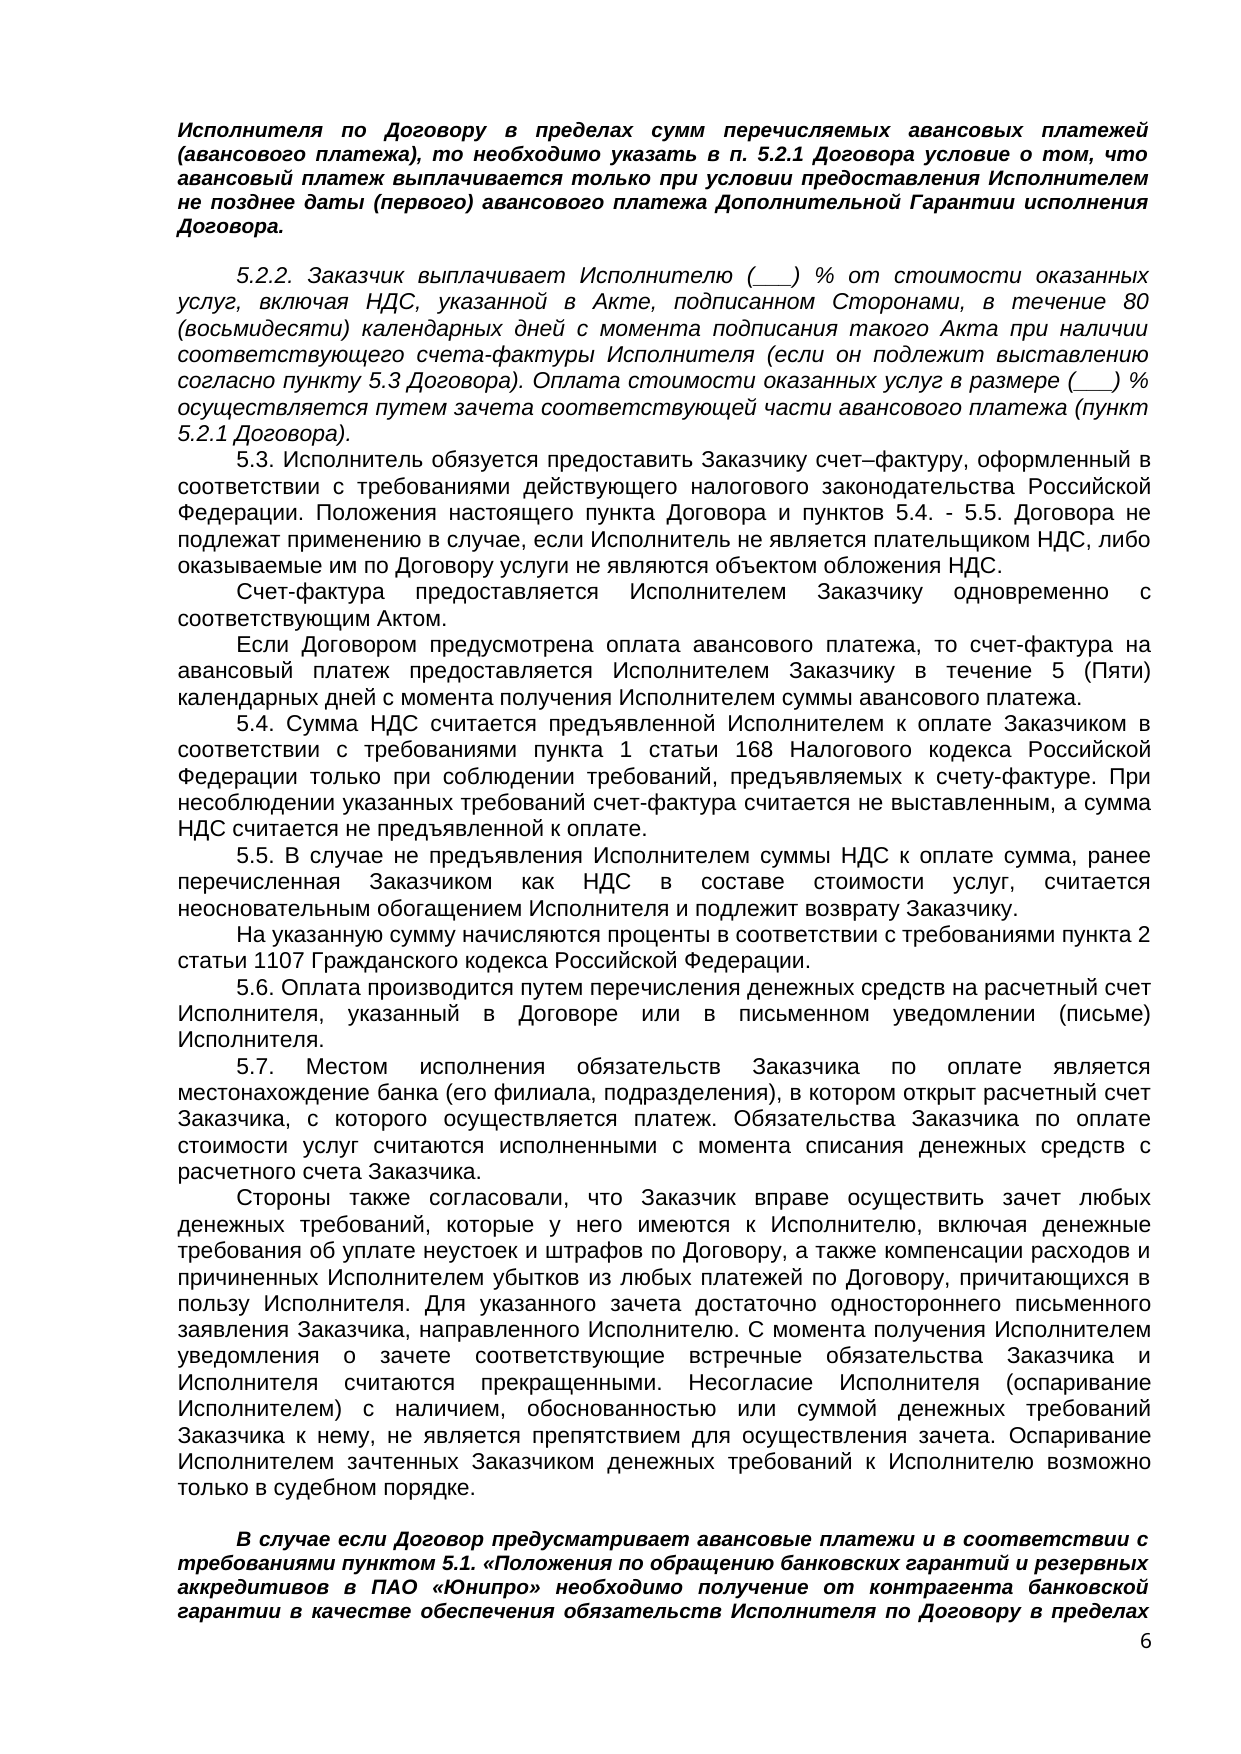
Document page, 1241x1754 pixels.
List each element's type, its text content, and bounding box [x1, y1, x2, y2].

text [177, 118, 1152, 238]
text 5.5. В случае не предъявления Исполнителем суммы НДС к оплате сумма, ранее перечисленная Заказчиком как НДС в составе стоимости услуг, считается неосновательным обогащением Исполнителя и подлежит возврату Заказчику. [177, 842, 1152, 921]
text Стороны также согласовали, что Заказчик вправе осуществить зачет любых денежных требований, которые у него имеются к Исполнителю, включая денежные требования об уплате неустоек и штрафов по Договору, а также компенсации расходов и причиненных Исполнителем убытков из любых платежей по Договору, причитающихся в пользу Исполнителя. Для указанного зачета достаточно одностороннего письменного заявления Заказчика, направленного Исполнителю. С момента получения Исполнителем уведомления о зачете соответствующие встречные обязательства Заказчика и Исполнителя считаются прекращенными. Несогласие Исполнителя (оспаривание Исполнителем) с наличием, обоснованностью или суммой денежных требований Заказчика к нему, не является препятствием для осуществления зачета. Оспаривание Исполнителем зачтенных Заказчиком денежных требований к Исполнителю возможно только в судебном порядке. [177, 1184, 1152, 1501]
subtitle Счет-фактура предоставляется Исполнителем Заказчику одновременно с соответствующим Актом. [177, 578, 1152, 631]
text 5.3. Исполнитель обязуется предоставить Заказчику счет–фактуру, оформленный в соответствии с требованиями действующего налогового законодательства Российской Федерации. Положения настоящего пункта Договора и пунктов 5.4. - 5.5. Договора не подлежат применению в случае, если Исполнитель не является плательщиком НДС, либо оказываемые им по Договору услуги не являются объектом обложения НДС. [177, 446, 1152, 578]
text 5.4. Сумма НДС считается предъявленной Исполнителем к оплате Заказчиком в соответствии с требованиями пункта 1 статьи 168 Налогового кодекса Российской Федерации только при соблюдении требований, предъявляемых к счету-фактуре. При несоблюдении указанных требований счет-фактура считается не выставленным, а сумма НДС считается не предъявленной к оплате. [177, 710, 1152, 842]
subtitle Если Договором предусмотрена оплата авансового платежа, то счет-фактура на авансовый платеж предоставляется Исполнителем Заказчику в течение 5 (Пяти) календарных дней с момента получения Исполнителем суммы авансового платежа. [177, 631, 1152, 710]
text 5.7. Местом исполнения обязательств Заказчика по оплате является местонахождение банка (его филиала, подразделения), в котором открыт расчетный счет Заказчика, с которого осуществляется платеж. Обязательства Заказчика по оплате стоимости услуг считаются исполненными с момента списания денежных средств с расчетного счета Заказчика. [177, 1053, 1152, 1184]
text 5.2.2. Заказчик выплачивает Исполнителю (___) % от стоимости оказанных услуг, включая НДС, указанной в Акте, подписанном Сторонами, в течение 80 (восьмидесяти) календарных дней с момента подписания такого Акта при наличии соответствующего счета-фактуры Исполнителя (если он подлежит выставлению согласно пункту 5.3 Договора). Оплата стоимости оказанных услуг в размере (___) % осуществляется путем зачета соответствующей части авансового платежа (пункт 5.2.1 Договора). [177, 262, 1152, 446]
text 5.6. Оплата производится путем перечисления денежных средств на расчетный счет Исполнителя, указанный в Договоре или в письменном уведомлении (письме) Исполнителя. [177, 973, 1152, 1053]
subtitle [177, 1527, 1152, 1623]
text На указанную сумму начисляются проценты в соответствии с требованиями пункта 2 статьи 1107 Гражданского кодекса Российской Федерации. [177, 921, 1152, 973]
